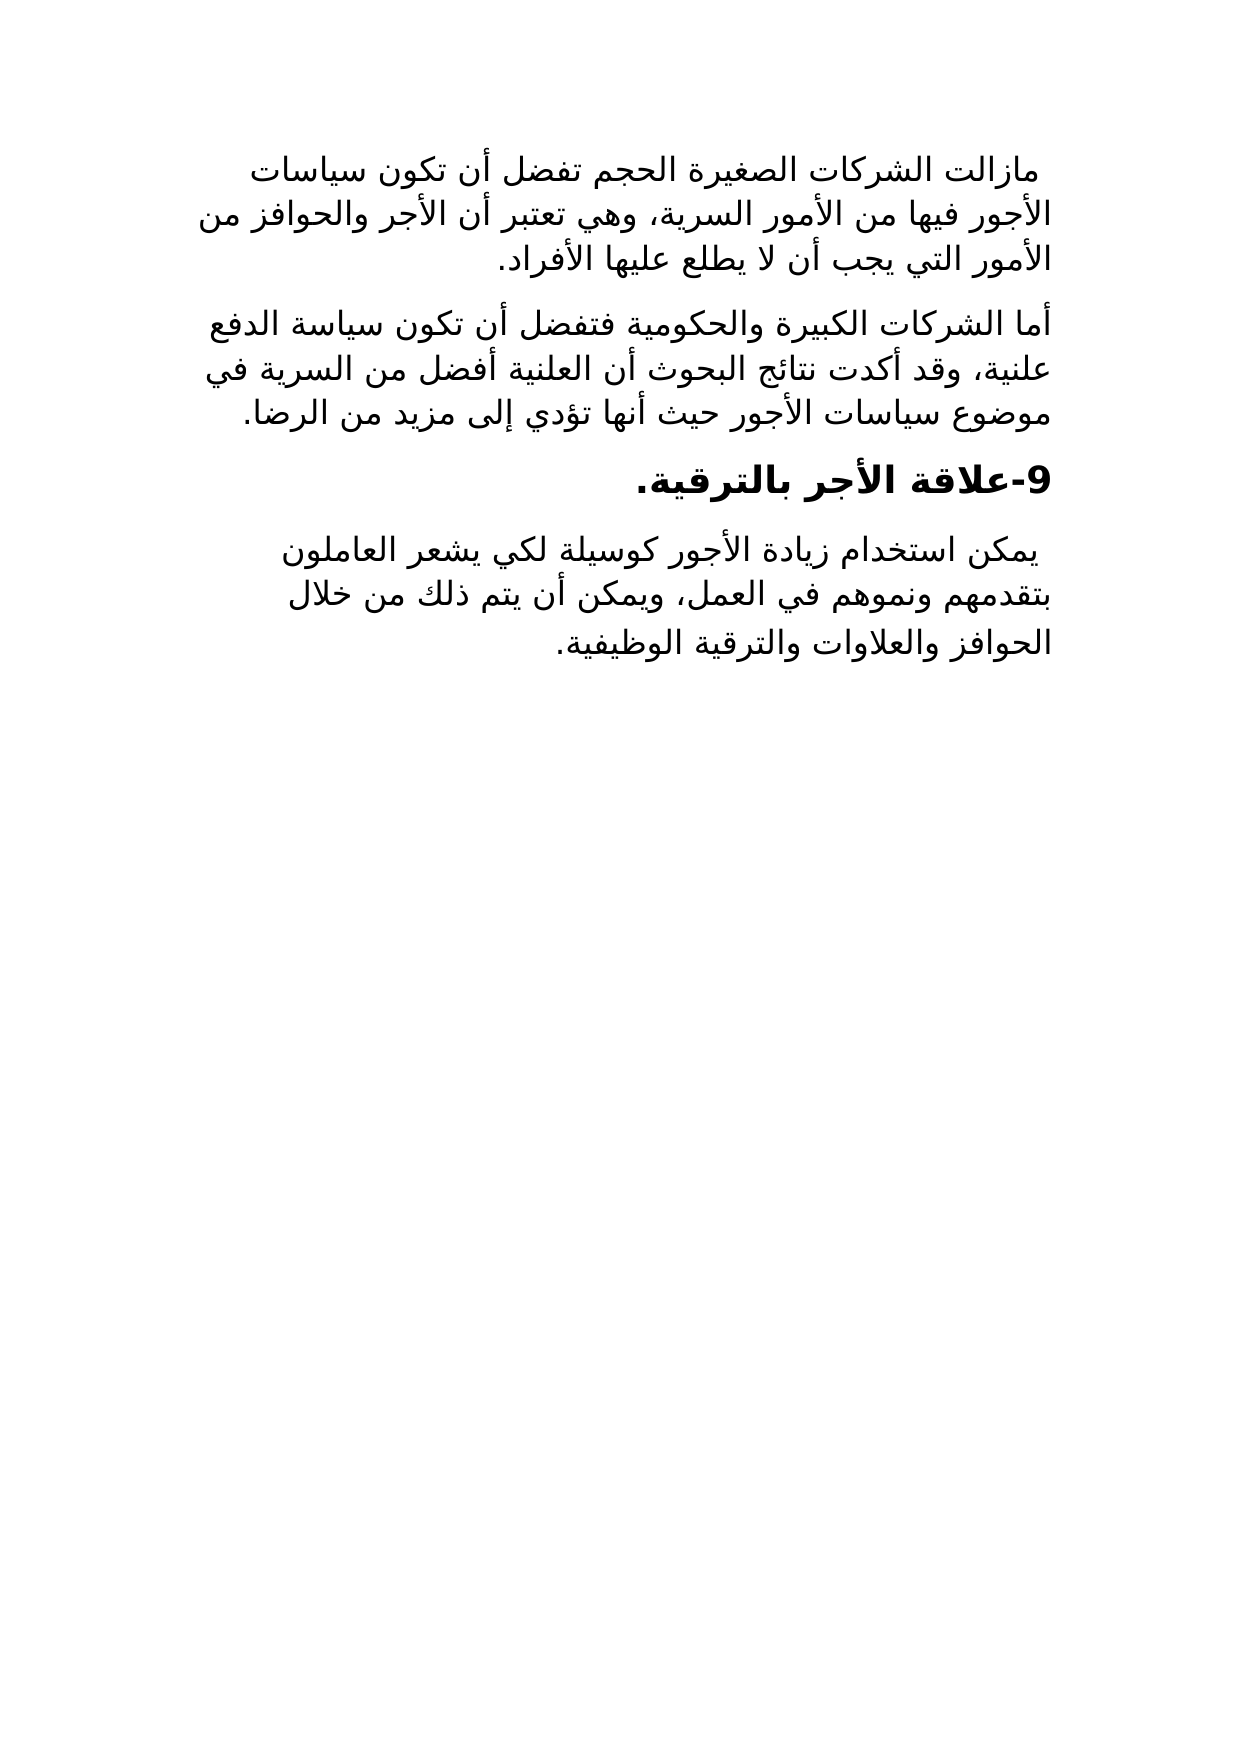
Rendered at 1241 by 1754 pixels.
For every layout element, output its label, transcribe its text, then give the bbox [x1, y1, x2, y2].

text 9-علاقة الأجر بالترقية. [187, 459, 1053, 503]
text يمكن استخدام زيادة الأجور كوسيلة لكي يشعر العاملون بتقدمهم ونموهم في العمل، ويمكن أن يتم ذلك من خلال الحوافز والعلاوات والترقية الوظيفية. [187, 530, 1053, 664]
text مازالت الشركات الصغيرة الحجم تفضل أن تكون سياسات الأجور فيها من الأمور السرية، وهي تعتبر أن الأجر والحوافز من الأمور التي يجب أن لا يطلع عليها الأفراد. [187, 150, 1053, 278]
text أما الشركات الكبيرة والحكومية فتفضل أن تكون سياسة الدفع علنية، وقد أكدت نتائج البحوث أن العلنية أفضل من السرية في موضوع سياسات الأجور حيث أنها تؤدي إلى مزيد من الرضا. [187, 304, 1053, 433]
